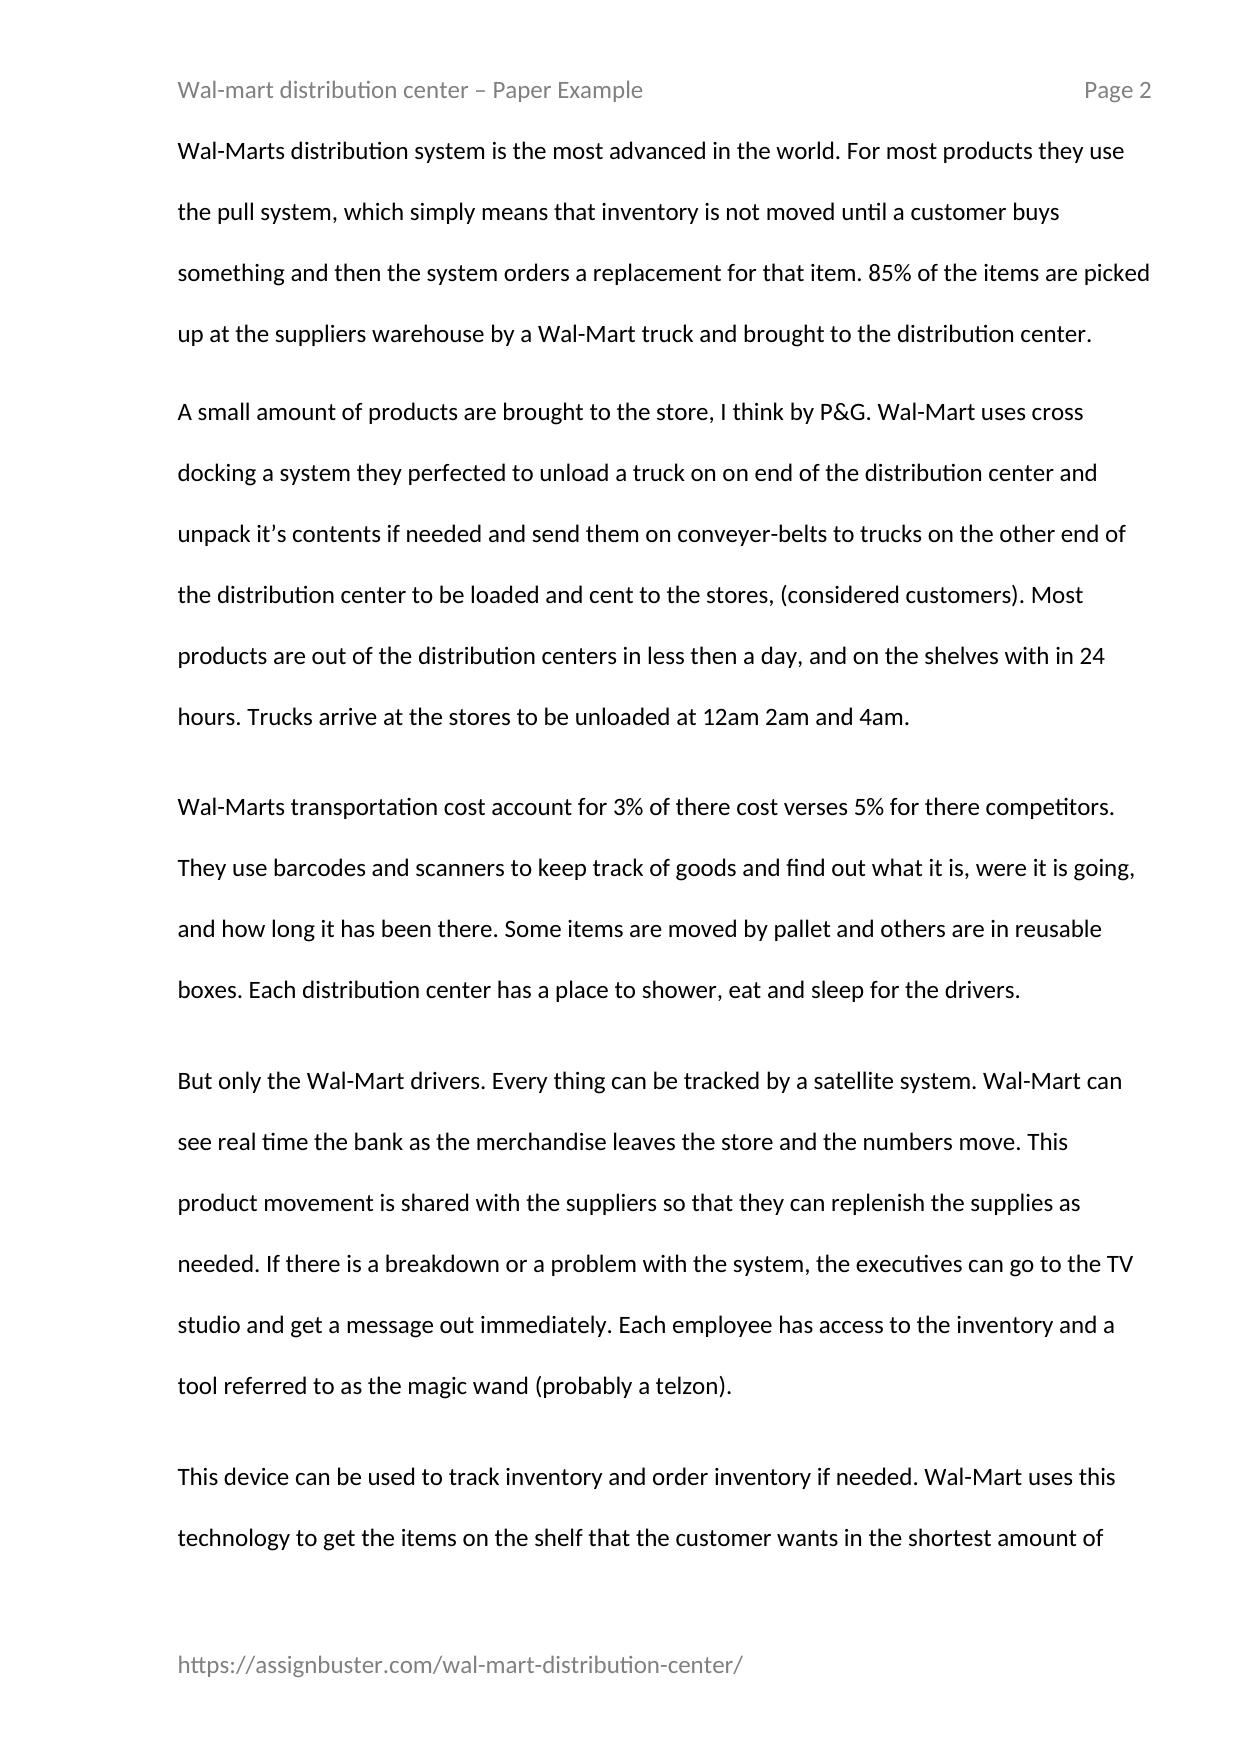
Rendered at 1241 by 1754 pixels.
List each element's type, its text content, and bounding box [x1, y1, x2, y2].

text Wal-Marts distribution system is the most advanced in the world. For most products they use the pull system, which simply means that inventory is not moved until a customer buys something and then the system orders a replacement for that item. 85% of the items are picked up at the suppliers warehouse by a Wal-Mart truck and brought to the distribution center. [177, 135, 1152, 348]
text Wal-Marts transportation cost account for 3% of there cost verses 5% for there competitors. They use barcodes and scanners to keep track of goods and find out what it is, were it is going, and how long it has been there. Some items are moved by pallet and others are in reusable boxes. Each distribution center has a place to shower, eat and sleep for the drivers. [177, 791, 1152, 1005]
text A small amount of products are brought to the store, I think by P&G. Wal-Mart uses cross docking a system they perfected to unload a truck on on end of the distribution center and unpack it’s contents if needed and send them on conveyer-belts to trucks on the other end of the distribution center to be loaded and cent to the stores, (considered customers). Most products are out of the distribution centers in less then a day, and on the shelves with in 24 hours. Trucks arrive at the stores to be unloaded at 12am 2am and 4am. [177, 396, 1152, 731]
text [177, 1461, 1152, 1552]
text But only the Wal-Mart drivers. Every thing can be tracked by a satellite system. Wal-Mart can see real time the bank as the merchandise leaves the store and the numbers move. This product movement is shared with the suppliers so that they can replenish the supplies as needed. If there is a breakdown or a problem with the system, the executives can go to the TV studio and get a message out immediately. Each employee has access to the inventory and a tool referred to as the magic wand (probably a telzon). [177, 1065, 1152, 1401]
